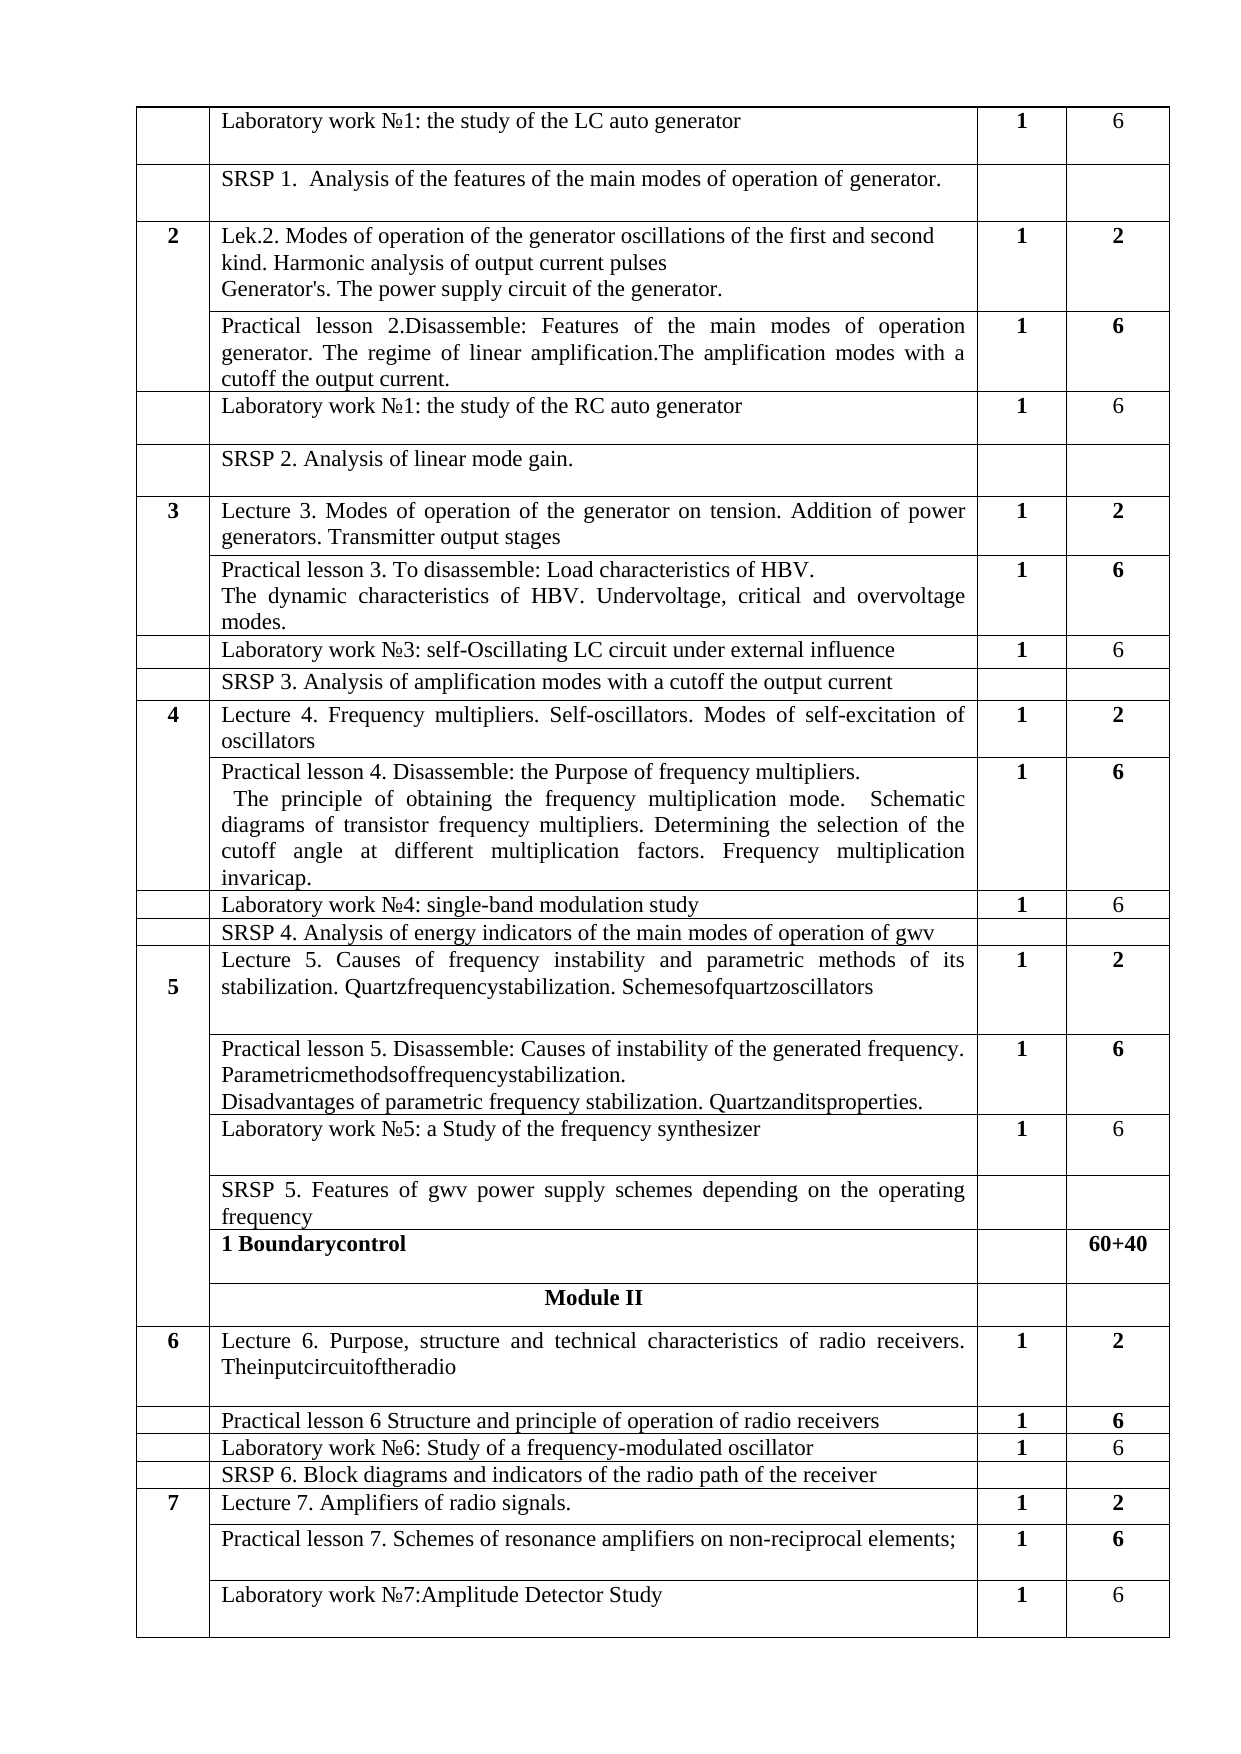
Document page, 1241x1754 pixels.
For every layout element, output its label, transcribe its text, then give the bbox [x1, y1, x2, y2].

table_cell 6 [1067, 108, 1169, 164]
table_cell 1 [978, 222, 1066, 311]
table_cell 6 [137, 1327, 209, 1406]
table_cell 6 [1067, 758, 1169, 890]
table_cell 2 [1067, 497, 1169, 555]
table_cell [978, 1230, 1066, 1283]
table_cell [137, 108, 209, 164]
table_cell [137, 669, 209, 700]
table_cell Lecture 5. Causes of frequency instability and parametric methods of its stabilization. Quartzfrequencystabilization. Schemesofquartzoscillators [210, 946, 977, 1034]
table_cell Laboratory work №6: Study of a frequency-modulated oscillator [210, 1434, 977, 1461]
table_cell Laboratory work №4: single-band modulation study [210, 891, 977, 918]
table_cell 1 [978, 1525, 1066, 1580]
table_cell 6 [1067, 392, 1169, 444]
table_cell 1 [978, 497, 1066, 555]
table_cell SRSP 3. Analysis of amplification modes with a cutoff the output current [210, 669, 977, 700]
table_cell [137, 919, 209, 945]
table_cell [978, 669, 1066, 700]
table_cell 5 [137, 946, 209, 1326]
table_cell [1067, 445, 1169, 496]
table_cell 1 [978, 392, 1066, 444]
table_cell 6 [1067, 556, 1169, 635]
table_cell [978, 1284, 1066, 1326]
table_cell 7 [137, 1489, 209, 1637]
table_cell 4 [137, 701, 209, 890]
table_cell Lecture 3. Modes of operation of the generator on tension. Addition of power generators. Transmitter output stages [210, 497, 977, 555]
table_cell 2 [137, 222, 209, 391]
table_cell Laboratory work №5: a Study of the frequency synthesizer [210, 1115, 977, 1175]
table_cell [137, 1407, 209, 1433]
table_cell SRSP 1. Analysis of the features of the main modes of operation of generator. [210, 165, 977, 221]
table_cell 6 [1067, 1434, 1169, 1461]
table_cell Lek.2. Modes of operation of the generator oscillations of the first and second kind. Harmonic analysis of output current pulses Generator's. The power supply circuit of the generator. [210, 222, 977, 311]
table_cell [978, 1176, 1066, 1229]
table_cell [137, 1462, 209, 1488]
table_cell 1 [978, 1407, 1066, 1433]
table_cell 1 [978, 1115, 1066, 1175]
table_cell [1067, 1462, 1169, 1488]
table_cell 1 [978, 1035, 1066, 1114]
table_cell 6 [1067, 1115, 1169, 1175]
table_cell 2 [1067, 701, 1169, 757]
table_cell SRSP 2. Analysis of linear mode gain. [210, 445, 977, 496]
table_cell 1 [978, 636, 1066, 667]
table_cell Module II [210, 1284, 977, 1326]
table_cell 1 [978, 1327, 1066, 1406]
table_cell 2 [1067, 1489, 1169, 1524]
table_cell [137, 891, 209, 918]
table_cell Practical lesson 2.Disassemble: Features of the main modes of operation generator. The regime of linear amplification.The amplification modes with a cutoff the output current. [210, 312, 977, 391]
table_cell [978, 1462, 1066, 1488]
table_cell [978, 445, 1066, 496]
table_cell 2 [1067, 222, 1169, 311]
table_cell [137, 445, 209, 496]
table_cell 1 [978, 701, 1066, 757]
table_cell 6 [1067, 1035, 1169, 1114]
table_cell Laboratory work №3: self-Oscillating LC circuit under external influence [210, 636, 977, 667]
table_cell 2 [1067, 946, 1169, 1034]
table_cell [1067, 1176, 1169, 1229]
table_cell 1 [978, 946, 1066, 1034]
table_cell 1 [978, 556, 1066, 635]
table_cell 2 [1067, 1327, 1169, 1406]
table_cell SRSP 6. Block diagrams and indicators of the radio path of the receiver [210, 1462, 977, 1488]
table_cell Practical lesson 7. Schemes of resonance amplifiers on non-reciprocal elements; [210, 1525, 977, 1580]
table_cell 6 [1067, 1581, 1169, 1637]
table_cell [1067, 165, 1169, 221]
table_cell Practical lesson 3. To disassemble: Load characteristics of HBV. The dynamic characteristics of HBV. Undervoltage, critical and overvoltage modes. [210, 556, 977, 635]
table_cell 1 [978, 758, 1066, 890]
table_cell 1 [978, 1581, 1066, 1637]
table_cell 1 [978, 1434, 1066, 1461]
table_cell [137, 1434, 209, 1461]
table_cell 6 [1067, 1407, 1169, 1433]
table_cell [137, 636, 209, 667]
table_cell [978, 919, 1066, 945]
table_cell 1 [978, 1489, 1066, 1524]
table_cell Practical lesson 5. Disassemble: Causes of instability of the generated frequency. Parametricmethodsoffrequencystabilization. Disadvantages of parametric frequency stabilization. Quartzanditsproperties. [210, 1035, 977, 1114]
table_cell SRSP 4. Analysis of energy indicators of the main modes of operation of gwv [210, 919, 977, 945]
table_cell Laboratory work №1: the study of the LC auto generator [210, 108, 977, 164]
table_cell [1067, 669, 1169, 700]
table_cell 6 [1067, 636, 1169, 667]
table_cell 3 [137, 497, 209, 635]
table_cell SRSP 5. Features of gwv power supply schemes depending on the operating frequency [210, 1176, 977, 1229]
table_cell [1067, 1284, 1169, 1326]
table_cell 1 Boundarycontrol [210, 1230, 977, 1283]
table_cell 60+40 [1067, 1230, 1169, 1283]
table_cell Practical lesson 6 Structure and principle of operation of radio receivers [210, 1407, 977, 1433]
table_cell 1 [978, 312, 1066, 391]
table_cell 6 [1067, 1525, 1169, 1580]
table_cell [978, 165, 1066, 221]
table_cell [137, 392, 209, 444]
table_cell Practical lesson 4. Disassemble: the Purpose of frequency multipliers. The principle of obtaining the frequency multiplication mode. Schematic diagrams of transistor frequency multipliers. Determining the selection of the cutoff angle at different multiplication factors. Frequency multiplication invaricap. [210, 758, 977, 890]
table_cell 1 [978, 891, 1066, 918]
table_cell [1067, 919, 1169, 945]
table_cell 1 [978, 108, 1066, 164]
table_cell 6 [1067, 891, 1169, 918]
table_cell Laboratory work №7:Amplitude Detector Study [210, 1581, 977, 1637]
table_cell 6 [1067, 312, 1169, 391]
table_cell Lecture 4. Frequency multipliers. Self-oscillators. Modes of self-excitation of oscillators [210, 701, 977, 757]
table_cell [137, 165, 209, 221]
table_cell Lecture 6. Purpose, structure and technical characteristics of radio receivers. Theinputcircuitoftheradio [210, 1327, 977, 1406]
table_cell Lecture 7. Amplifiers of radio signals. [210, 1489, 977, 1524]
table_cell Laboratory work №1: the study of the RC auto generator [210, 392, 977, 444]
